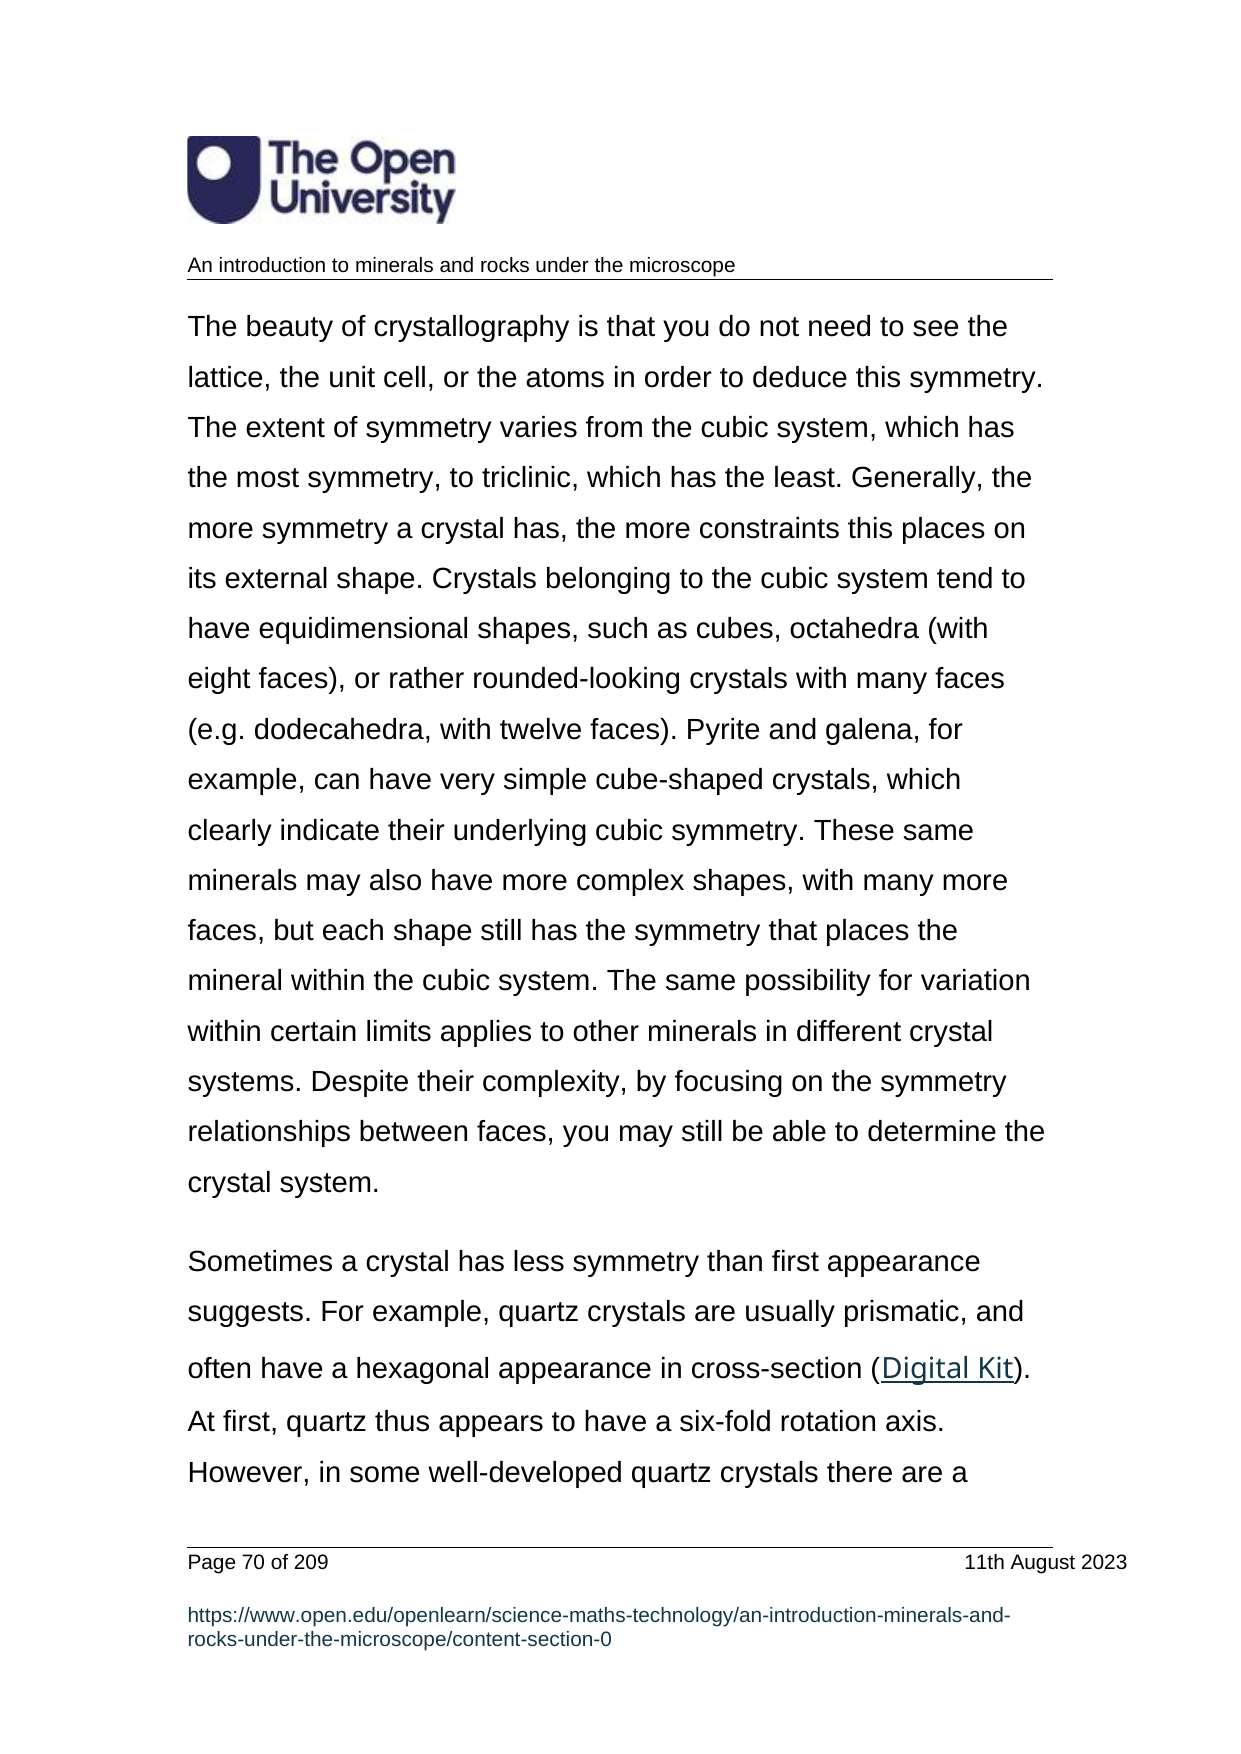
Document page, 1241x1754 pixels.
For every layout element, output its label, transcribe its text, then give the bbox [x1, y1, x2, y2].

picture [187, 136, 456, 224]
text The beauty of crystallography is that you do not need to see the lattice, the unit cell, or the atoms in order to deduce this symmetry. The extent of symmetry varies from the cubic system, which has the most symmetry, to triclinic, which has the least. Generally, the more symmetry a crystal has, the more constraints this places on its external shape. Crystals belonging to the cubic system tend to have equidimensional shapes, such as cubes, octahedra (with eight faces), or rather rounded-looking crystals with many faces (e.g. dodecahedra, with twelve faces). Pyrite and galena, for example, can have very simple cube-shaped crystals, which clearly indicate their underlying cubic symmetry. These same minerals may also have more complex shapes, with many more faces, but each shape still has the symmetry that places the mineral within the cubic system. The same possibility for variation within certain limits applies to other minerals in different crystal systems. Despite their complexity, by focusing on the symmetry relationships between faces, you may still be able to determine the crystal system. [187, 309, 1053, 1198]
